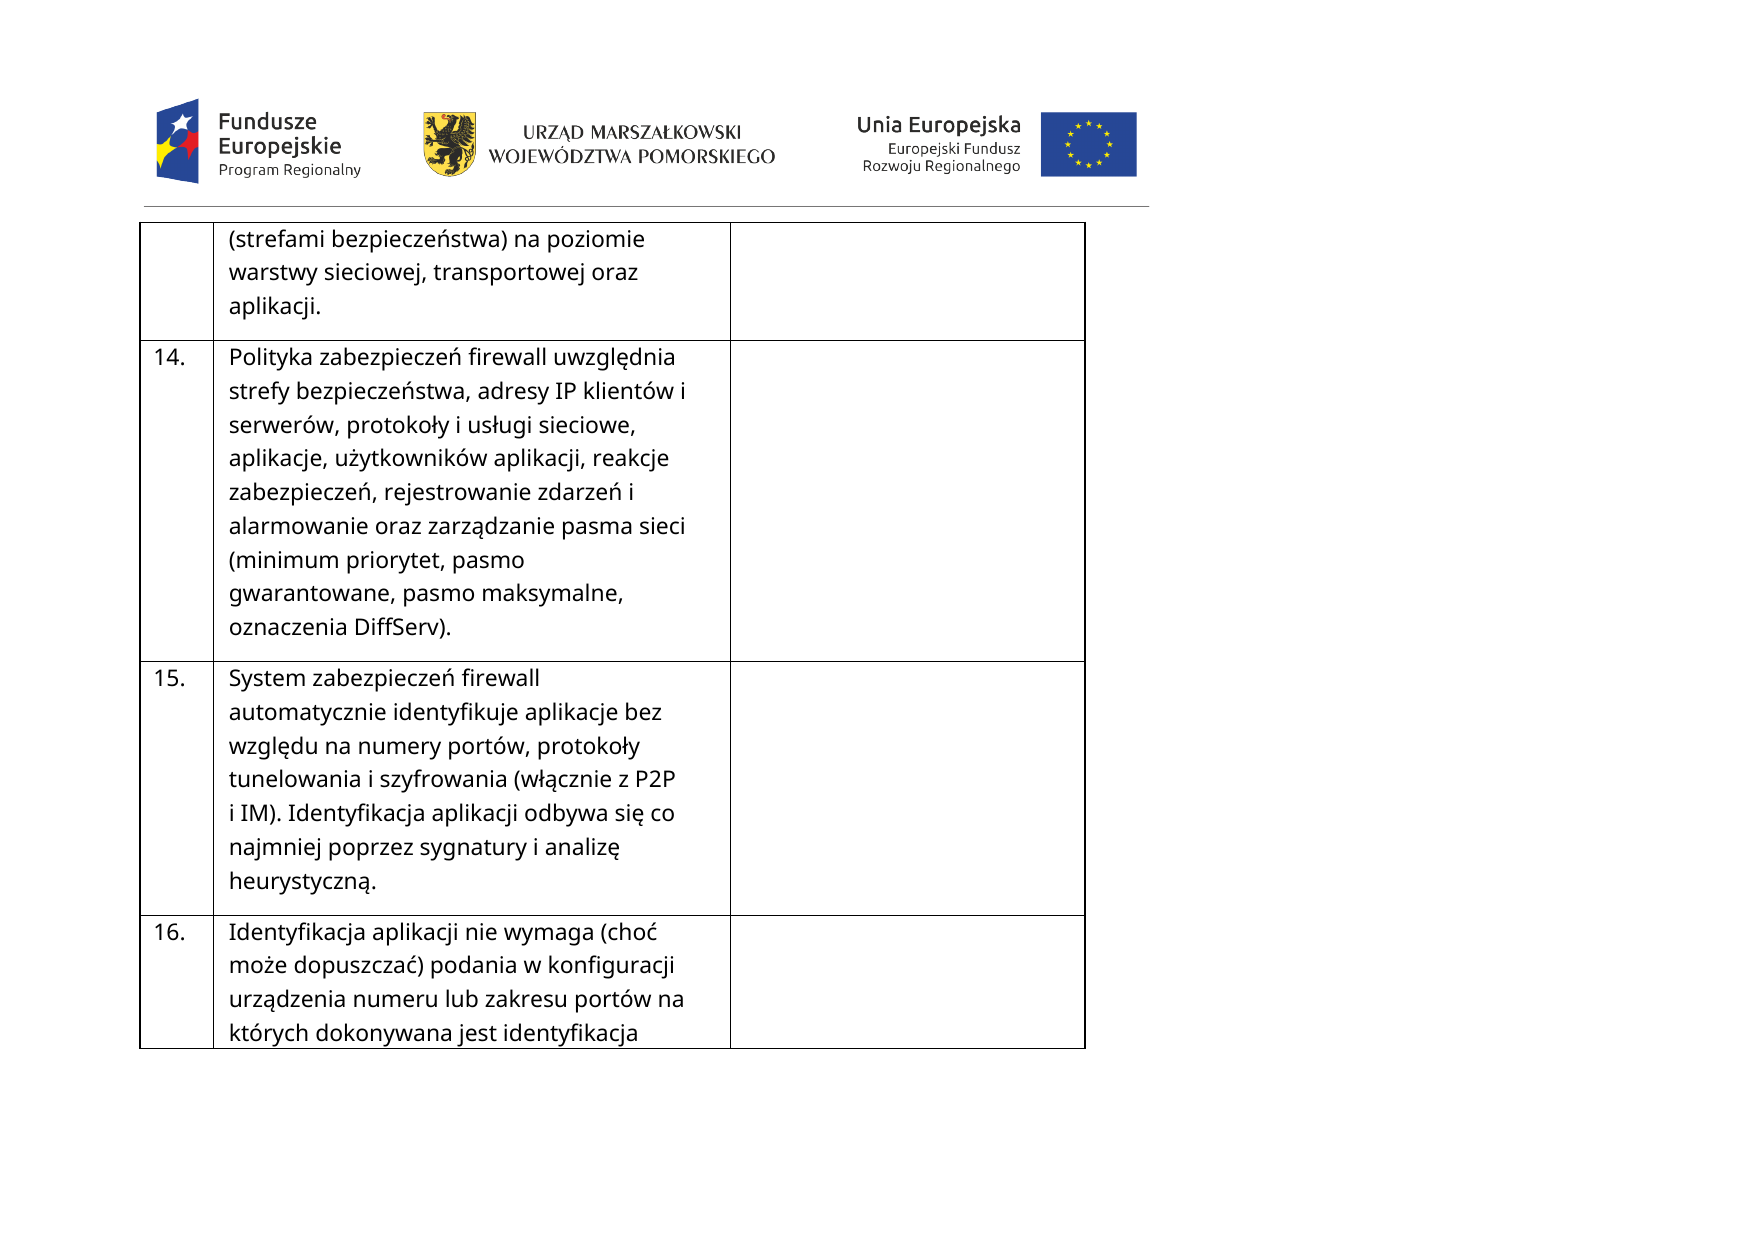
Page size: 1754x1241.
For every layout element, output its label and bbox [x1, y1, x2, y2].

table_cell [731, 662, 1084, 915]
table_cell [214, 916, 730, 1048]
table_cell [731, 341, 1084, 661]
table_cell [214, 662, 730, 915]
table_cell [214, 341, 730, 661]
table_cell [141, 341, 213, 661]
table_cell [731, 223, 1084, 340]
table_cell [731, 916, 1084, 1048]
picture [143, 98, 1150, 207]
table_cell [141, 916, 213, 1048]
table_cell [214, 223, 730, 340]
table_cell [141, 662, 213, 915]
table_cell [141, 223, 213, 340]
